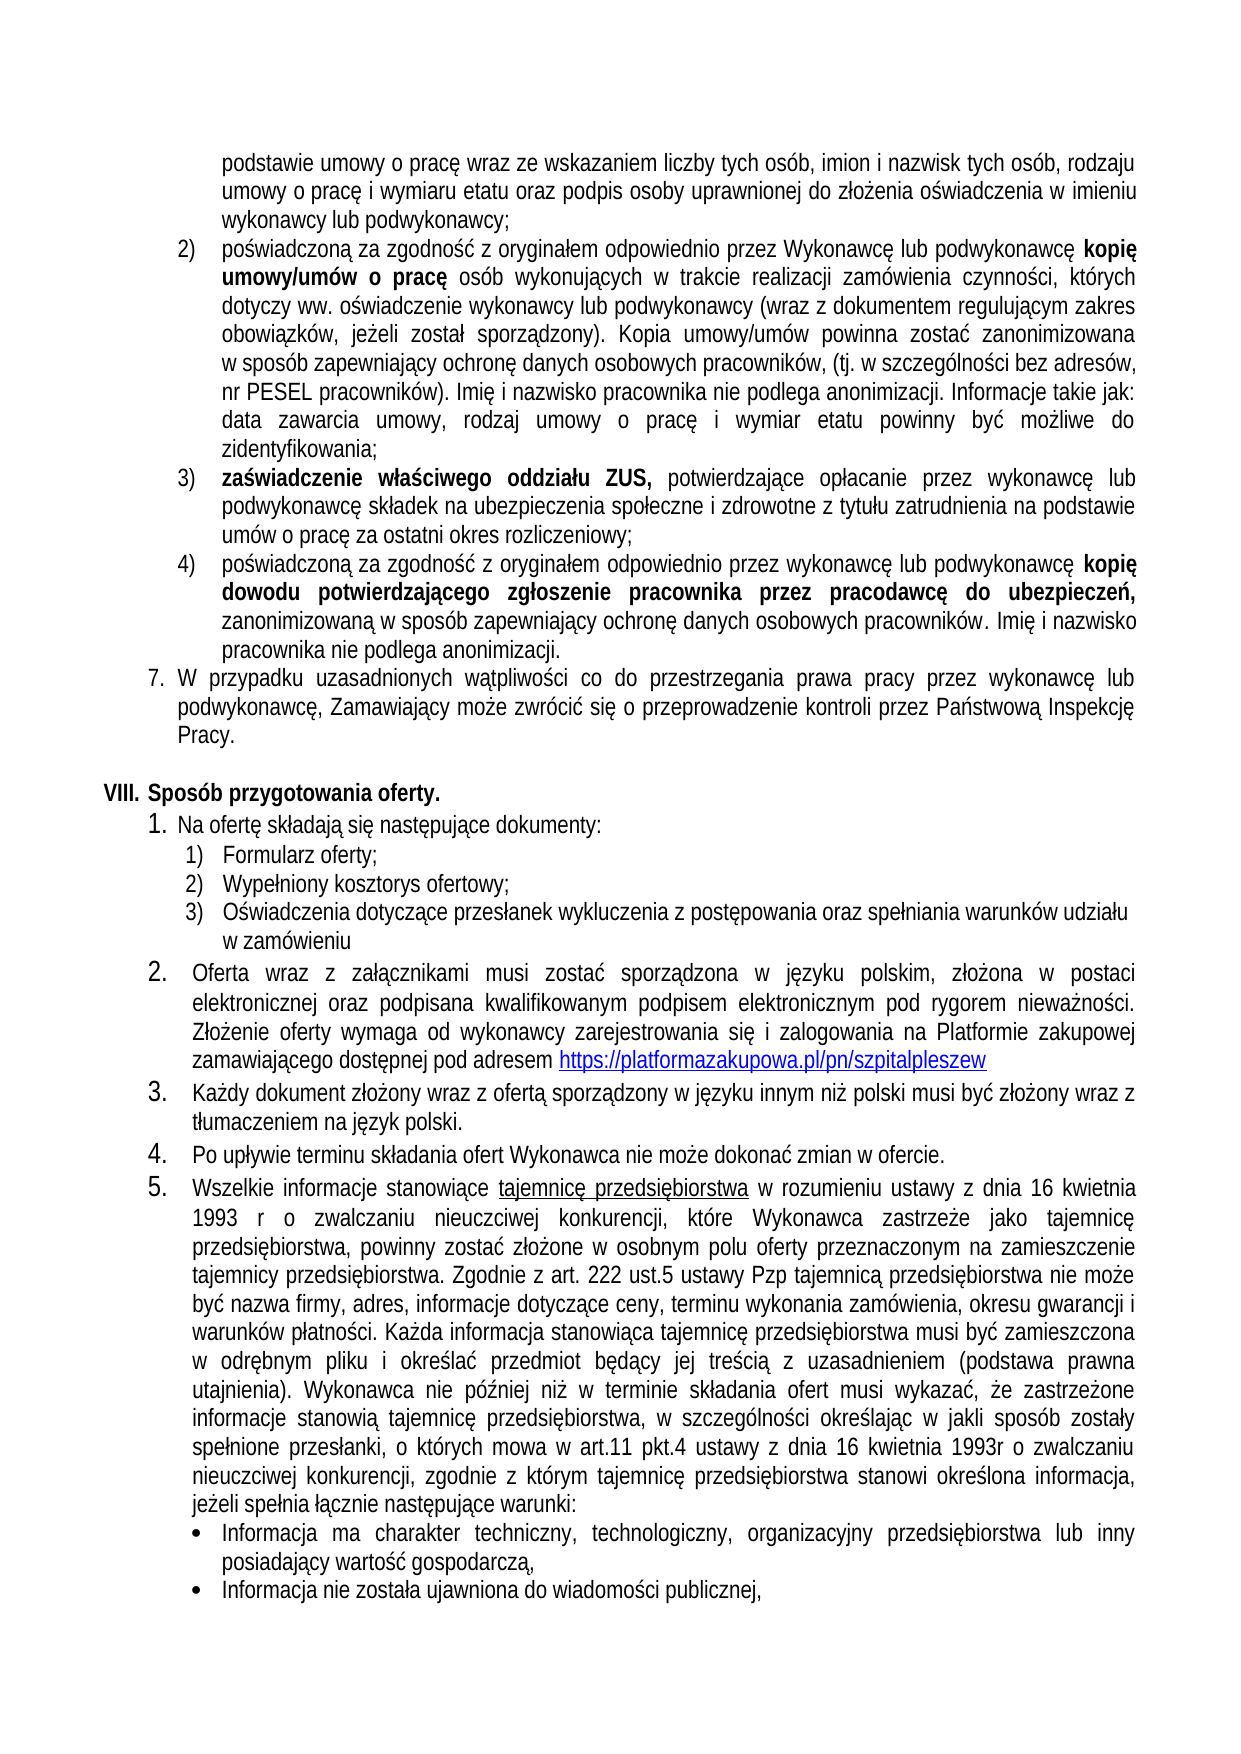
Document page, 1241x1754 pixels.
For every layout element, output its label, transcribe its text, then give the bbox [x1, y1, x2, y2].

list W przypadku uzasadnionych wątpliwości co do przestrzegania prawa pracy przez wykonawcę lub podwykonawcę, Zamawiający może zwrócić się o przeprowadzenie kontroli przez Państwową Inspekcję Pracy. [148, 663, 1137, 749]
list Na ofertę składają się następujące dokumenty: [148, 806, 1137, 840]
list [148, 148, 1107, 233]
list Wypełniony kosztorys ofertowy; [185, 868, 1137, 897]
list Po upływie terminu składania ofert Wykonawca nie może dokonać zmian w ofercie. [148, 1136, 1137, 1169]
list Oświadczenia dotyczące przesłanek wykluczenia z postępowania oraz spełniania warunków udziału w zamówieniu [185, 897, 1137, 954]
list Oferta wraz z załącznikami musi zostać sporządzona w języku polskim, złożona w postaci elektronicznej oraz podpisana kwalifikowanym podpisem elektronicznym pod rygorem nieważności. Złożenie oferty wymaga od wykonawcy zarejestrowania się i zalogowania na Platformie zakupowej zamawiającego dostępnej pod adresem https://platformazakupowa.pl/pn/szpitalpleszew [148, 954, 1137, 1074]
list Sposób przygotowania oferty. [103, 778, 1137, 806]
list zaświadczenie właściwego oddziału ZUS, potwierdzające opłacanie przez wykonawcę lub podwykonawcę składek na ubezpieczenia społeczne i zdrowotne z tytułu zatrudnienia na podstawie umów o pracę za ostatni okres rozliczeniowy; [148, 463, 1107, 549]
list Wszelkie informacje stanowiące tajemnicę przedsiębiorstwa w rozumieniu ustawy z dnia 16 kwietnia 1993 r o zwalczaniu nieuczciwej konkurencji, które Wykonawca zastrzeże jako tajemnicę przedsiębiorstwa, powinny zostać złożone w osobnym polu oferty przeznaczonym na zamieszczenie tajemnicy przedsiębiorstwa. Zgodnie z art. 222 ust.5 ustawy Pzp tajemnicą przedsiębiorstwa nie może być nazwa firmy, adres, informacje dotyczące ceny, terminu wykonania zamówienia, okresu gwarancji i warunków płatności. Każda informacja stanowiąca tajemnicę przedsiębiorstwa musi być zamieszczona w odrębnym pliku i określać przedmiot będący jej treścią z uzasadnieniem (podstawa prawna utajnienia). Wykonawca nie później niż w terminie składania ofert musi wykazać, że zastrzeżone informacje stanowią tajemnicę przedsiębiorstwa, w szczególności określając w jakli sposób zostały spełnione przesłanki, o których mowa w art.11 pkt.4 ustawy z dnia 16 kwietnia 1993r o zwalczaniu nieuczciwej konkurencji, zgodnie z którym tajemnicę przedsiębiorstwa stanowi określona informacja, jeżeli spełnia łącznie następujące warunki: [148, 1169, 1137, 1518]
list poświadczoną za zgodność z oryginałem odpowiednio przez wykonawcę lub podwykonawcę kopię dowodu potwierdzającego zgłoszenie pracownika przez pracodawcę do ubezpieczeń, zanonimizowaną w sposób zapewniający ochronę danych osobowych pracowników. Imię i nazwisko pracownika nie podlega anonimizacji. [148, 549, 1107, 663]
list Każdy dokument złożony wraz z ofertą sporządzony w języku innym niż polski musi być złożony wraz z tłumaczeniem na język polski. [148, 1074, 1137, 1136]
list poświadczoną za zgodność z oryginałem odpowiednio przez Wykonawcę lub podwykonawcę kopię umowy/umów o pracę osób wykonujących w trakcie realizacji zamówienia czynności, których dotyczy ww. oświadczenie wykonawcy lub podwykonawcy (wraz z dokumentem regulującym zakres obowiązków, jeżeli został sporządzony). Kopia umowy/umów powinna zostać zanonimizowana w sposób zapewniający ochronę danych osobowych pracowników, (tj. w szczególności bez adresów, nr PESEL pracowników). Imię i nazwisko pracownika nie podlega anonimizacji. Informacje takie jak: data zawarcia umowy, rodzaj umowy o pracę i wymiar etatu powinny być możliwe do zidentyfikowania; [148, 233, 1107, 463]
list Informacja ma charakter techniczny, technologiczny, organizacyjny przedsiębiorstwa lub inny posiadający wartość gospodarczą, [192, 1518, 1137, 1575]
list Informacja nie została ujawniona do wiadomości publicznej, [192, 1575, 1137, 1604]
list Formularz oferty; [185, 840, 1137, 868]
